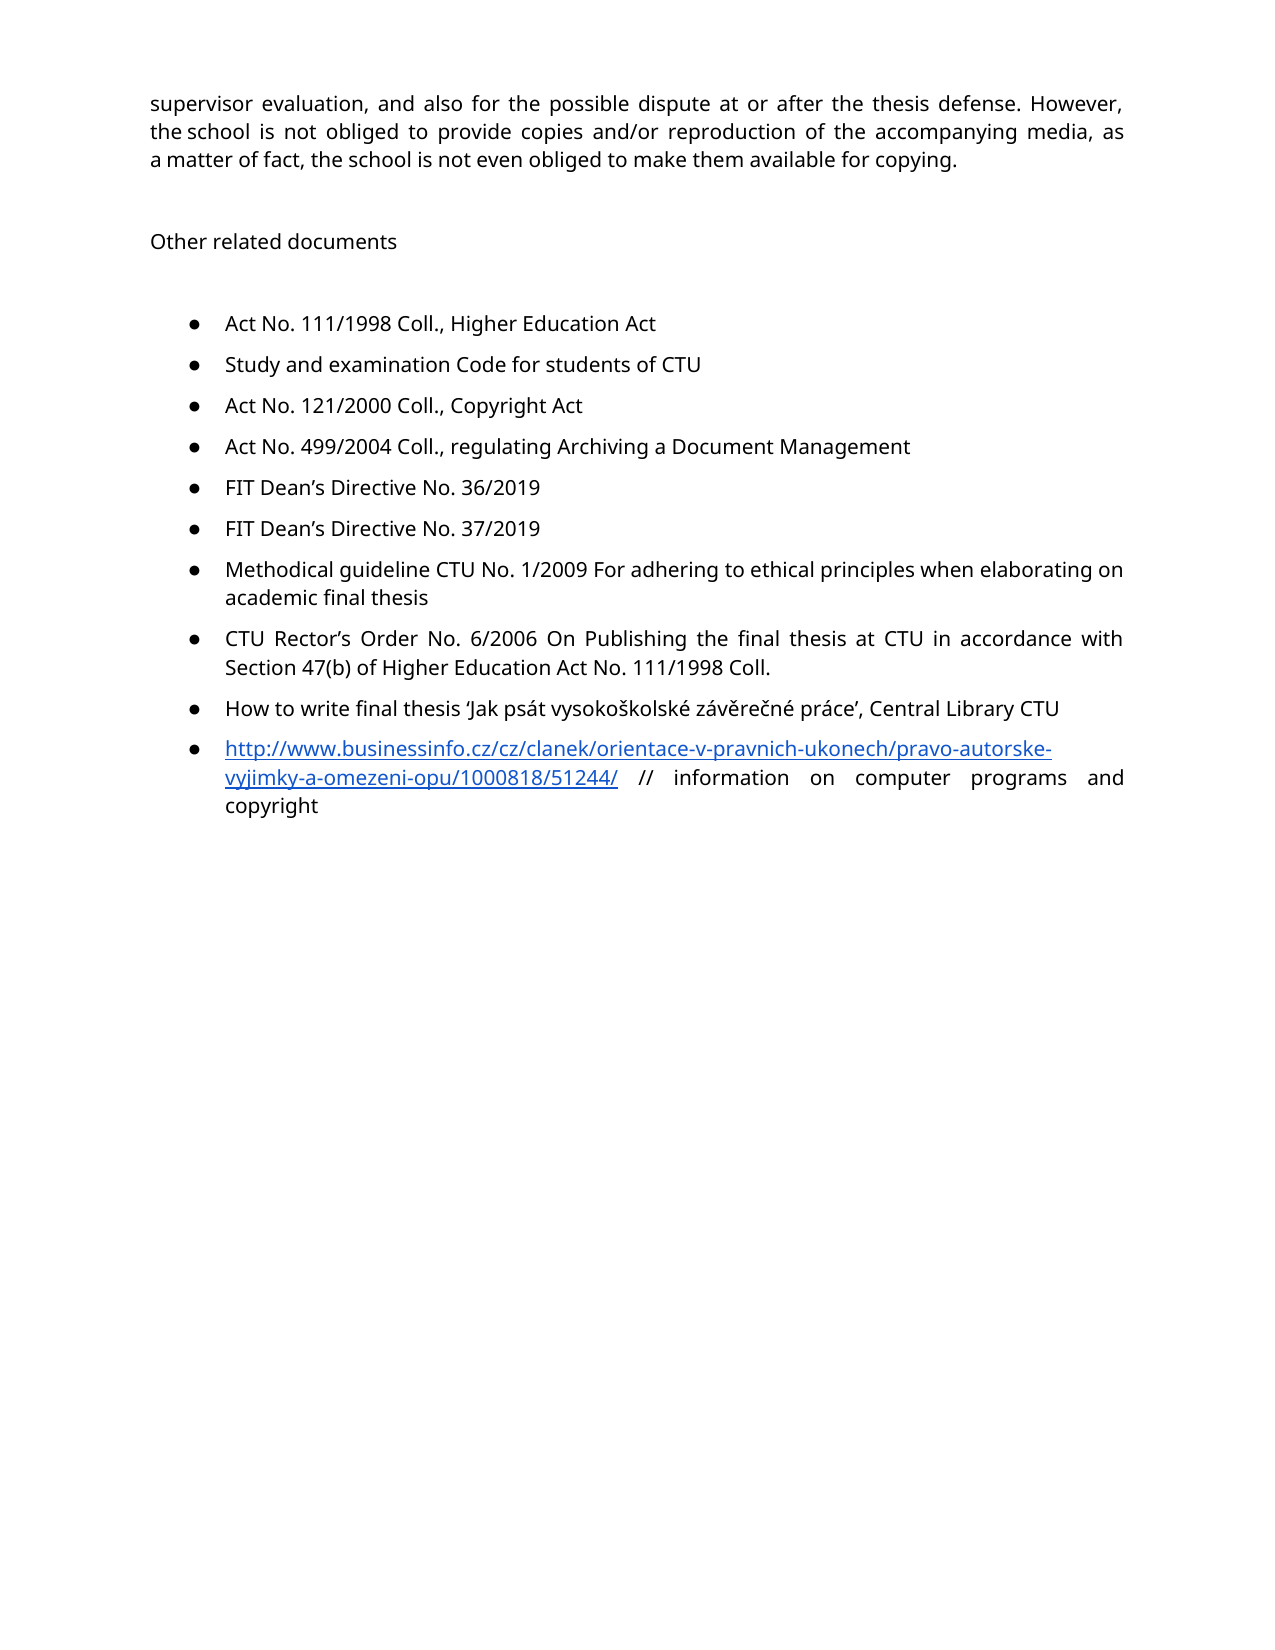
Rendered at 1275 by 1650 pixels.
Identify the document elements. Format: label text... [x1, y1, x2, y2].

list FIT Dean’s Directive No. 36/2019 [187, 473, 1125, 501]
list CTU Rector’s Order No. 6/2006 On Publishing the final thesis at CTU in accordance with Section 47(b) of Higher Education Act No. 111/1998 Coll. [187, 624, 1125, 681]
list Act No. 499/2004 Coll., regulating Archiving a Document Management [187, 432, 1125, 461]
text Other related documents [150, 227, 1125, 256]
list Act No. 121/2000 Coll., Copyright Act [187, 391, 1125, 419]
list How to write final thesis ‘Jak psát vysokoškolské závěrečné práce’, Central Library CTU [187, 694, 1125, 722]
list http://www.businessinfo.cz/cz/clanek/orientace-v-pravnich-ukonech/pravo-autorske-vyjimky-a-omezeni-opu/1000818/51244/ // information on computer programs and copyright [187, 734, 1125, 820]
list Act No. 111/1998 Coll., Higher Education Act [187, 309, 1125, 338]
list FIT Dean’s Directive No. 37/2019 [187, 514, 1125, 542]
list Study and examination Code for students of CTU [187, 350, 1125, 379]
list Methodical guideline CTU No. 1/2009 For adhering to ethical principles when elaborating on academic final thesis [187, 555, 1125, 612]
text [150, 89, 1125, 174]
